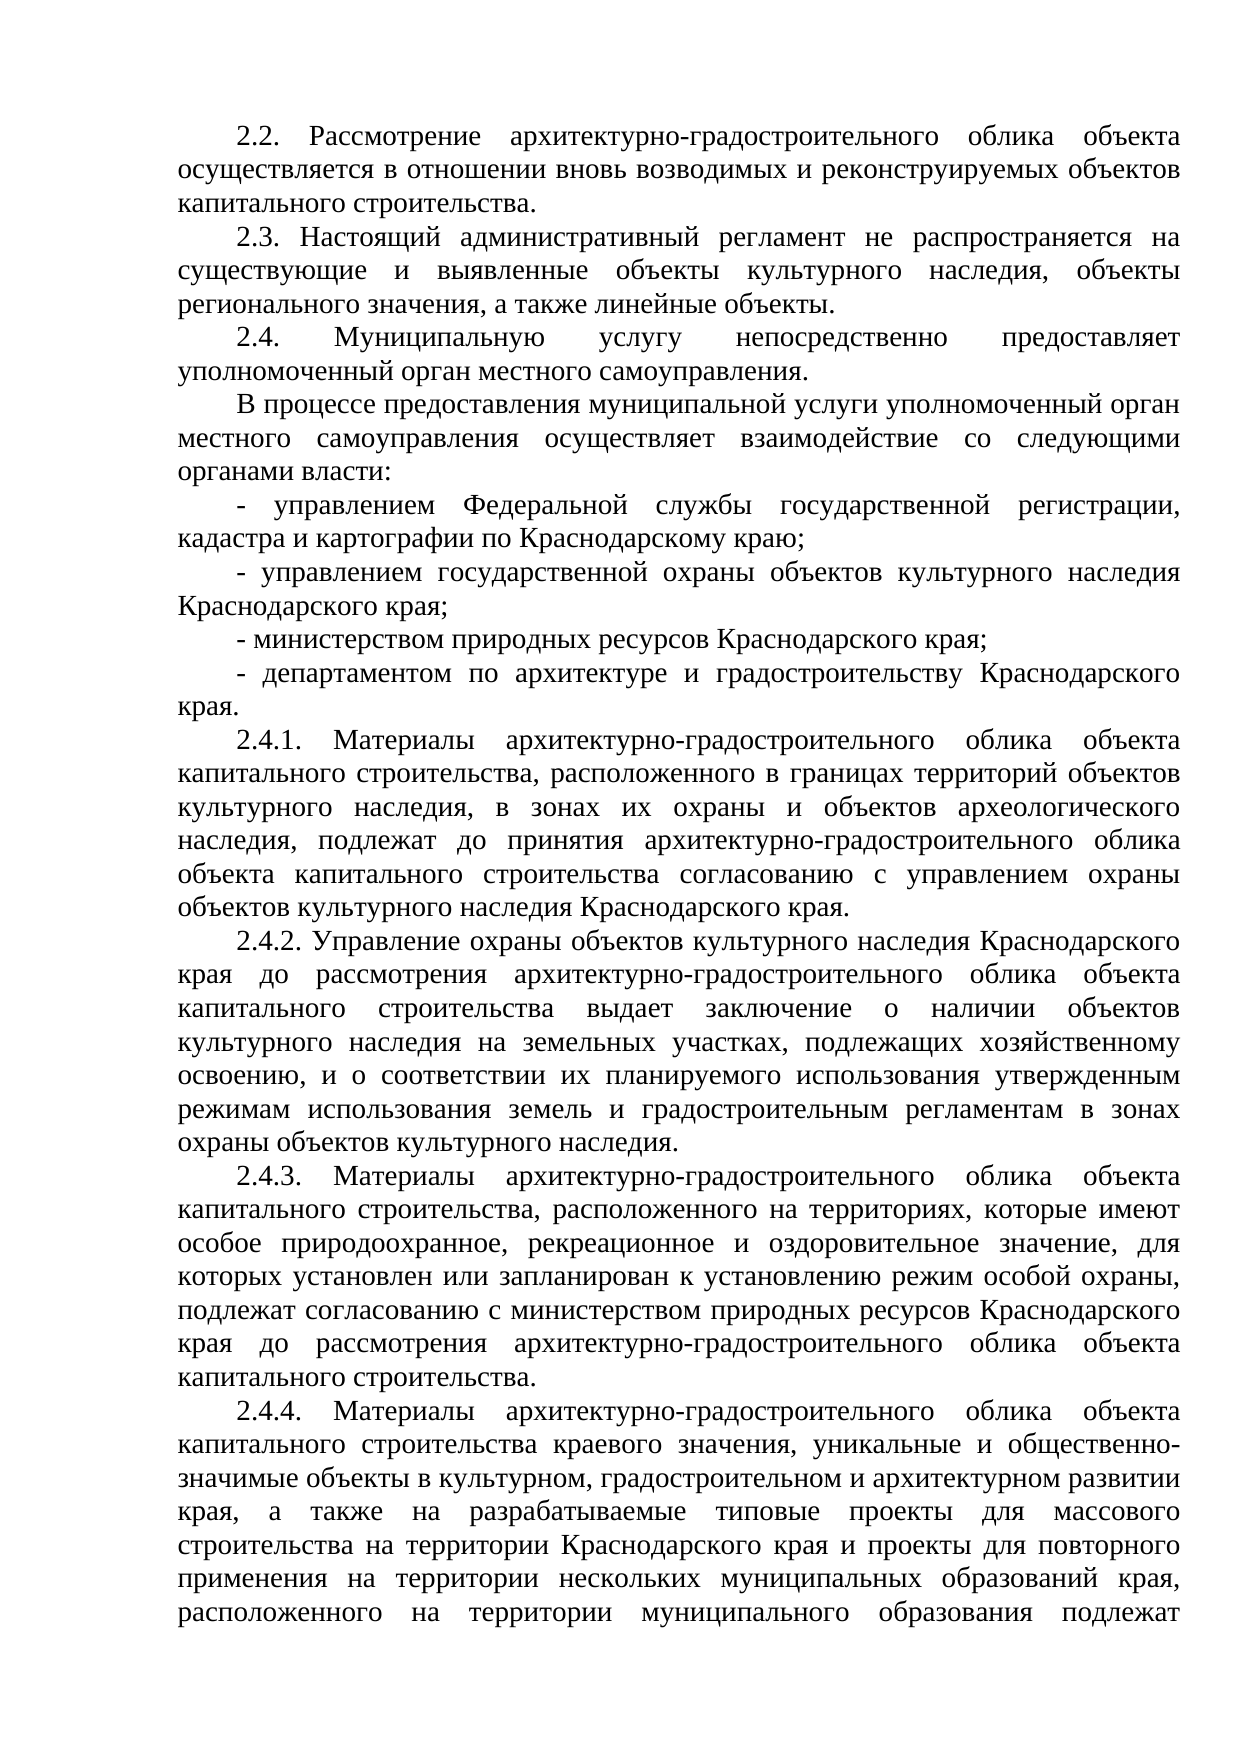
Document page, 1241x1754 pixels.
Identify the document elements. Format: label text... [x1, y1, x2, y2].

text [177, 1393, 1181, 1627]
text - министерством природных ресурсов Краснодарского края; [177, 621, 1181, 655]
text 2.2. Рассмотрение архитектурно-градостроительного облика объекта осуществляется в отношении вновь возводимых и реконструируемых объектов капитального строительства. [177, 118, 1181, 219]
text - управлением государственной охраны объектов культурного наследия Краснодарского края; [177, 554, 1181, 621]
text 2.4. Муниципальную услугу непосредственно предоставляет уполномоченный орган местного самоуправления. [177, 319, 1181, 386]
text 2.4.1. Материалы архитектурно-градостроительного облика объекта капитального строительства, расположенного в границах территорий объектов культурного наследия, в зонах их охраны и объектов археологического наследия, подлежат до принятия архитектурно-градостроительного облика объекта капитального строительства согласованию с управлением охраны объектов культурного наследия Краснодарского края. [177, 722, 1181, 923]
text - департаментом по архитектуре и градостроительству Краснодарского края. [177, 655, 1181, 722]
text 2.4.3. Материалы архитектурно-градостроительного облика объекта капитального строительства, расположенного на территориях, которые имеют особое природоохранное, рекреационное и оздоровительное значение, для которых установлен или запланирован к установлению режим особой охраны, подлежат согласованию с министерством природных ресурсов Краснодарского края до рассмотрения архитектурно-градостроительного облика объекта капитального строительства. [177, 1158, 1181, 1393]
text В процессе предоставления муниципальной услуги уполномоченный орган местного самоуправления осуществляет взаимодействие со следующими органами власти: [177, 386, 1181, 487]
text 2.3. Настоящий административный регламент не распространяется на существующие и выявленные объекты культурного наследия, объекты регионального значения, а также линейные объекты. [177, 219, 1181, 319]
text - управлением Федеральной службы государственной регистрации, кадастра и картографии по Краснодарскому краю; [177, 487, 1181, 554]
text 2.4.2. Управление охраны объектов культурного наследия Краснодарского края до рассмотрения архитектурно-градостроительного облика объекта капитального строительства выдает заключение о наличии объектов культурного наследия на земельных участках, подлежащих хозяйственному освоению, и о соответствии их планируемого использования утвержденным режимам использования земель и градостроительным регламентам в зонах охраны объектов культурного наследия. [177, 923, 1181, 1158]
